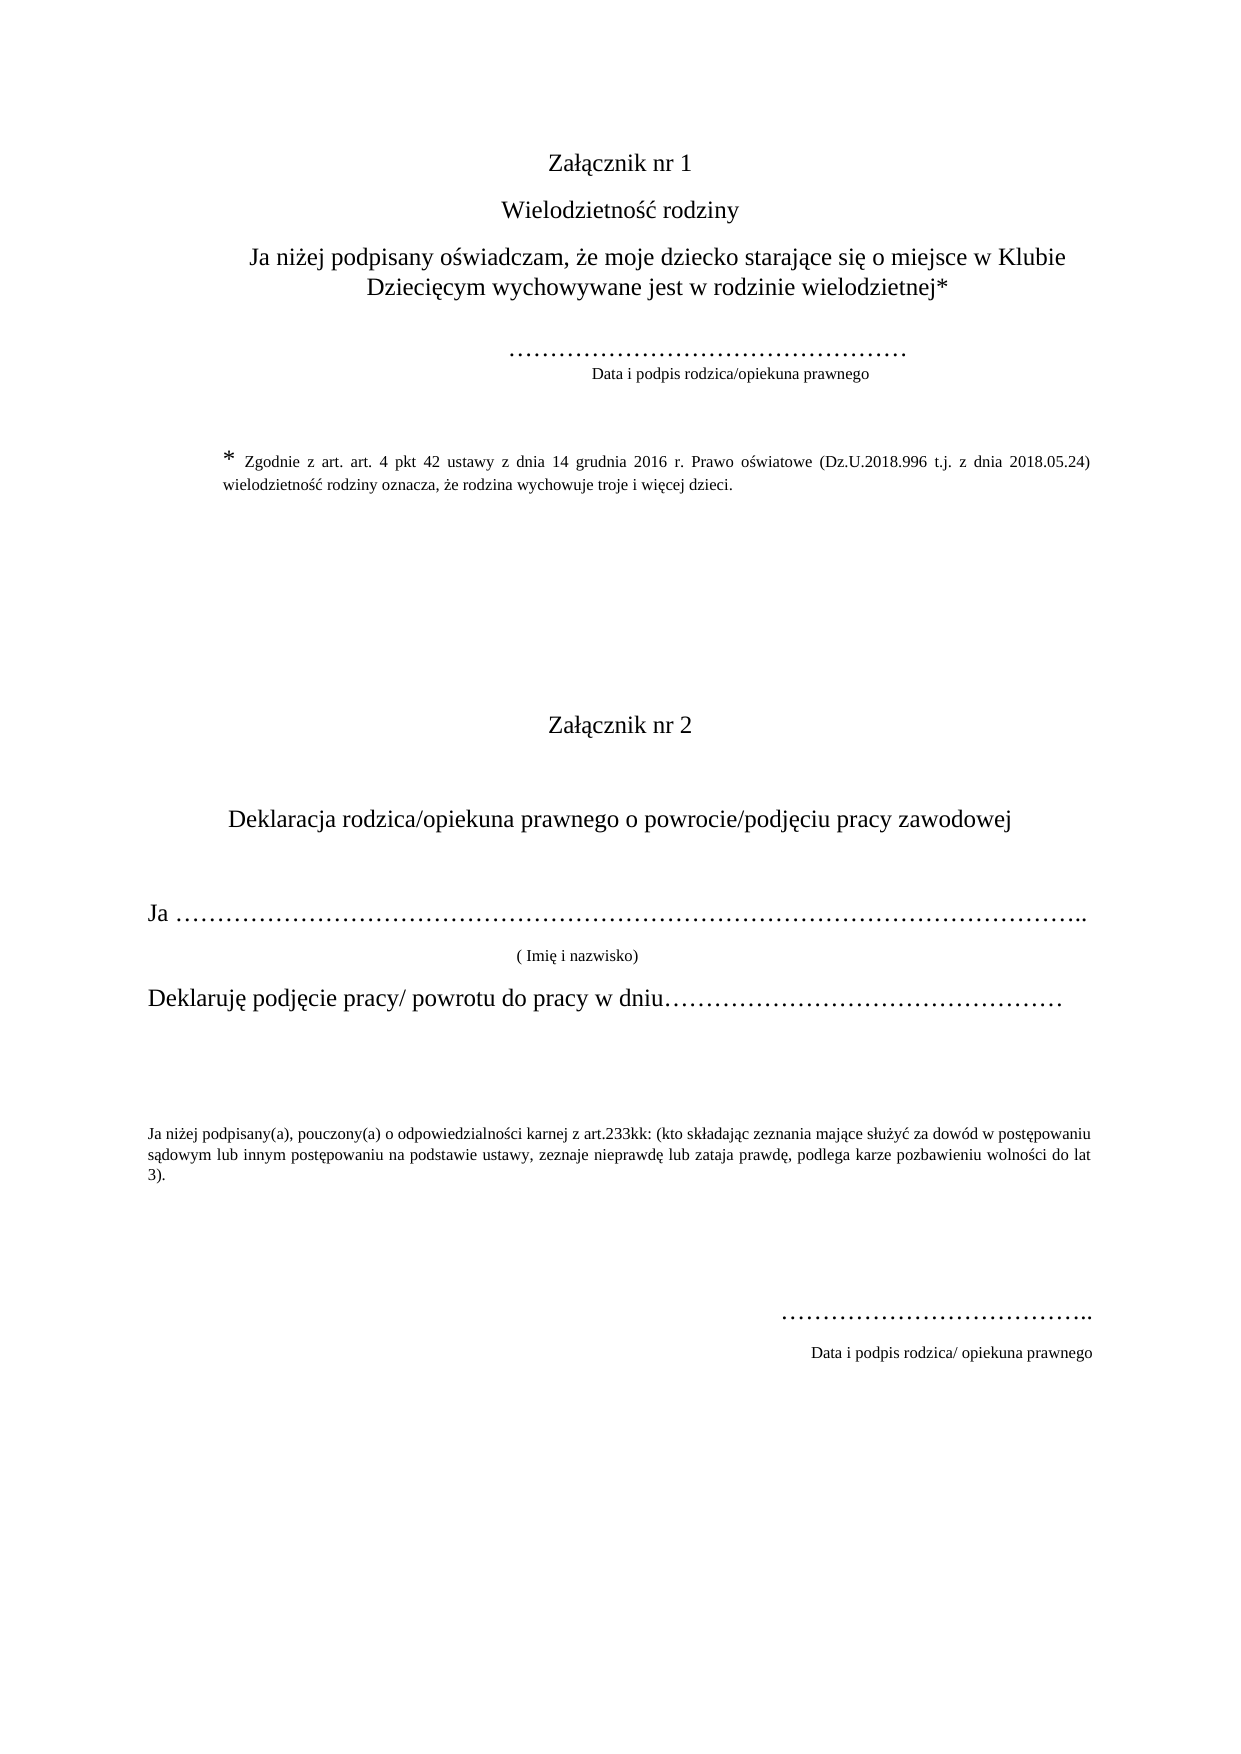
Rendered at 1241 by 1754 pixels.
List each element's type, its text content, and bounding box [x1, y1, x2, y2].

text Załącznik nr 2 [148, 710, 1093, 739]
text Data i podpis rodzica/ opiekuna prawnego [148, 1343, 1093, 1362]
text ( Imię i nazwisko) [148, 945, 1093, 964]
list Data i podpis rodzica/opiekuna prawnego [223, 363, 1093, 383]
text Wielodzietność rodziny [148, 195, 1093, 223]
text ……………………………….. [148, 1296, 1093, 1324]
list ………………………………………… [223, 333, 1093, 362]
text Załącznik nr 1 [148, 148, 1093, 176]
text Deklaruję podjęcie pracy/ powrotu do pracy w dniu………………………………………… [148, 983, 1093, 1012]
list * Zgodnie z art. art. 4 pkt 42 ustawy z dnia 14 grudnia 2016 r. Prawo oświatowe (Dz.U.2018.996 t.j. z dnia 2018.05.24) wielodzietność rodziny oznacza, że rodzina wychowuje troje i więcej dzieci. [223, 444, 1093, 494]
text Ja ……………………………………………………………………………………………….. [148, 898, 1093, 927]
text Ja niżej podpisany(a), pouczony(a) o odpowiedzialności karnej z art.233kk: (kto składając zeznania mające służyć za dowód w postępowaniu sądowym lub innym postępowaniu na podstawie ustawy, zeznaje nieprawdę lub zataja prawdę, podlega karze pozbawieniu wolności do lat 3). [148, 1124, 1093, 1184]
list Ja niżej podpisany oświadczam, że moje dziecko starające się o miejsce w Klubie Dziecięcym wychowywane jest w rodzinie wielodzietnej* [223, 242, 1093, 301]
text Deklaracja rodzica/opiekuna prawnego o powrocie/podjęciu pracy zawodowej [148, 804, 1093, 833]
